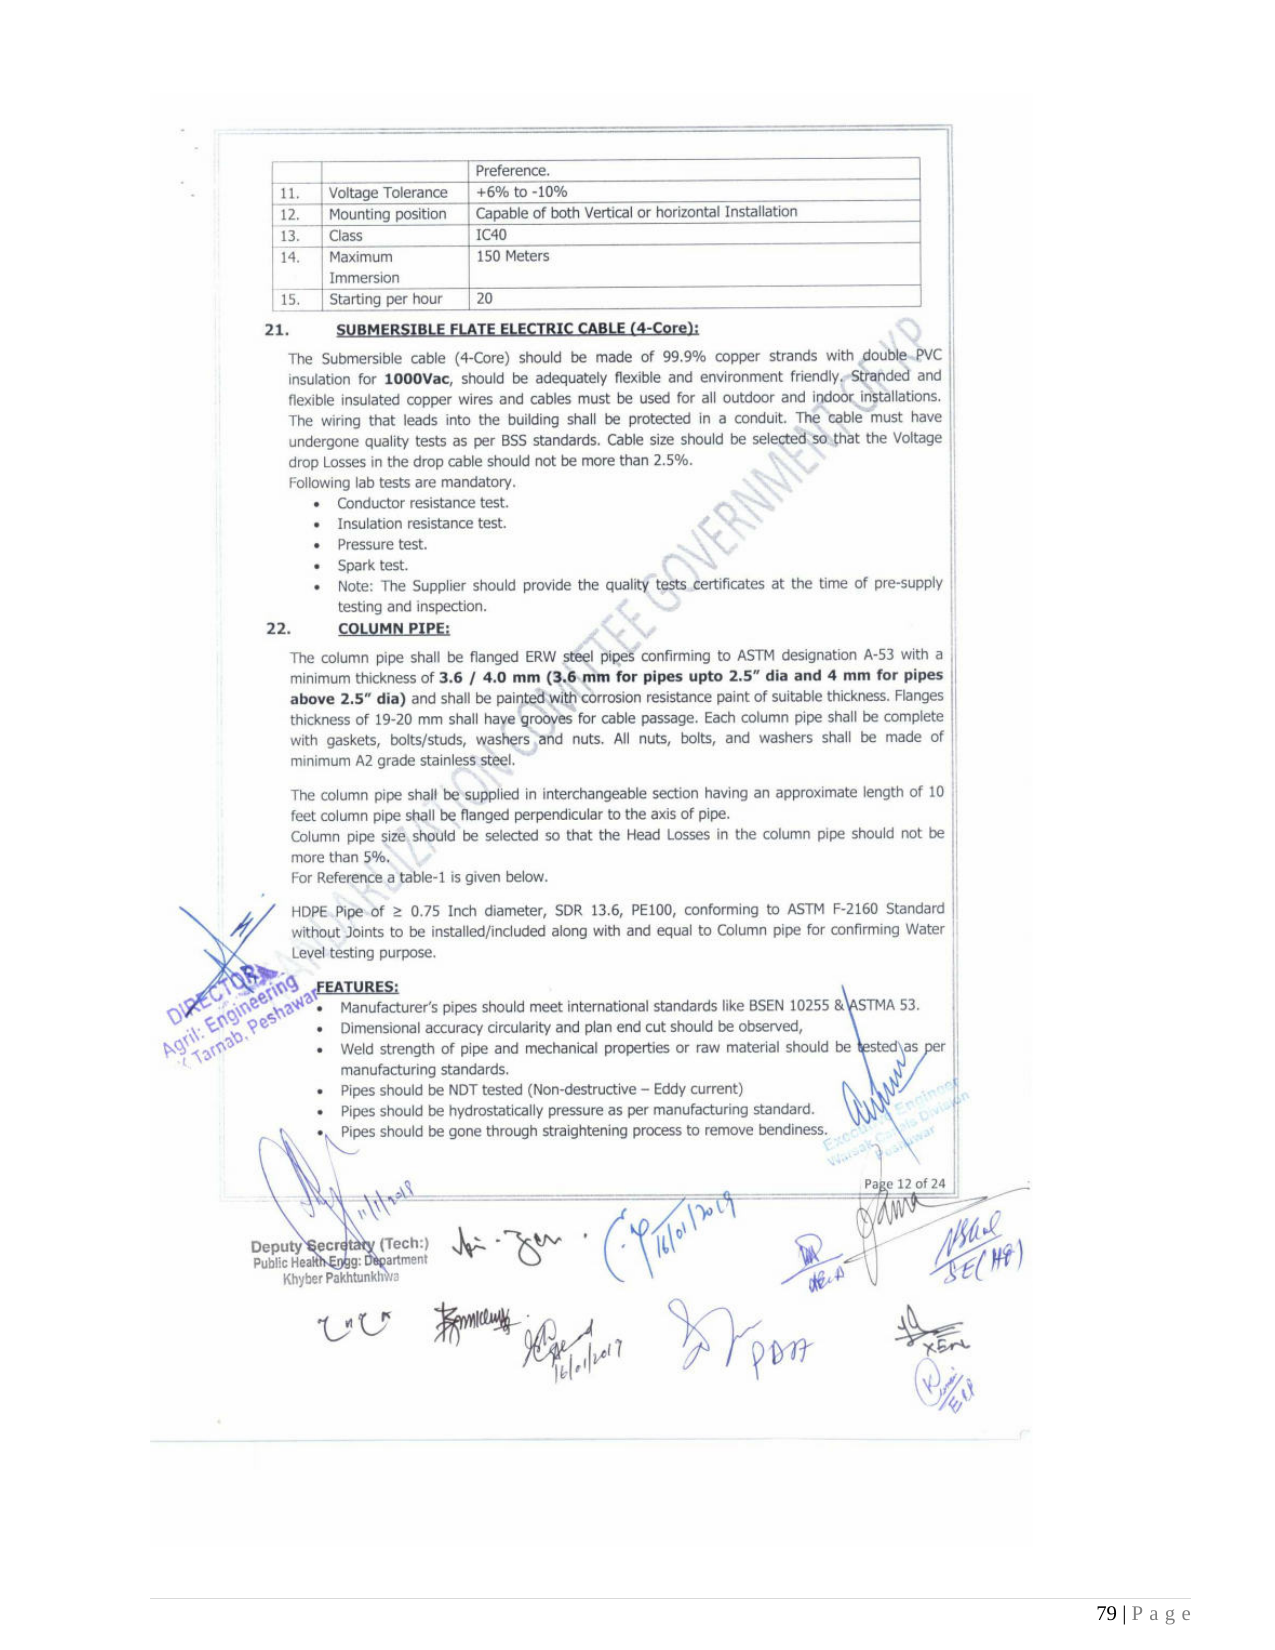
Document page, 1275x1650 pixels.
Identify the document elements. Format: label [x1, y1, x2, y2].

picture [150, 93, 1033, 1547]
